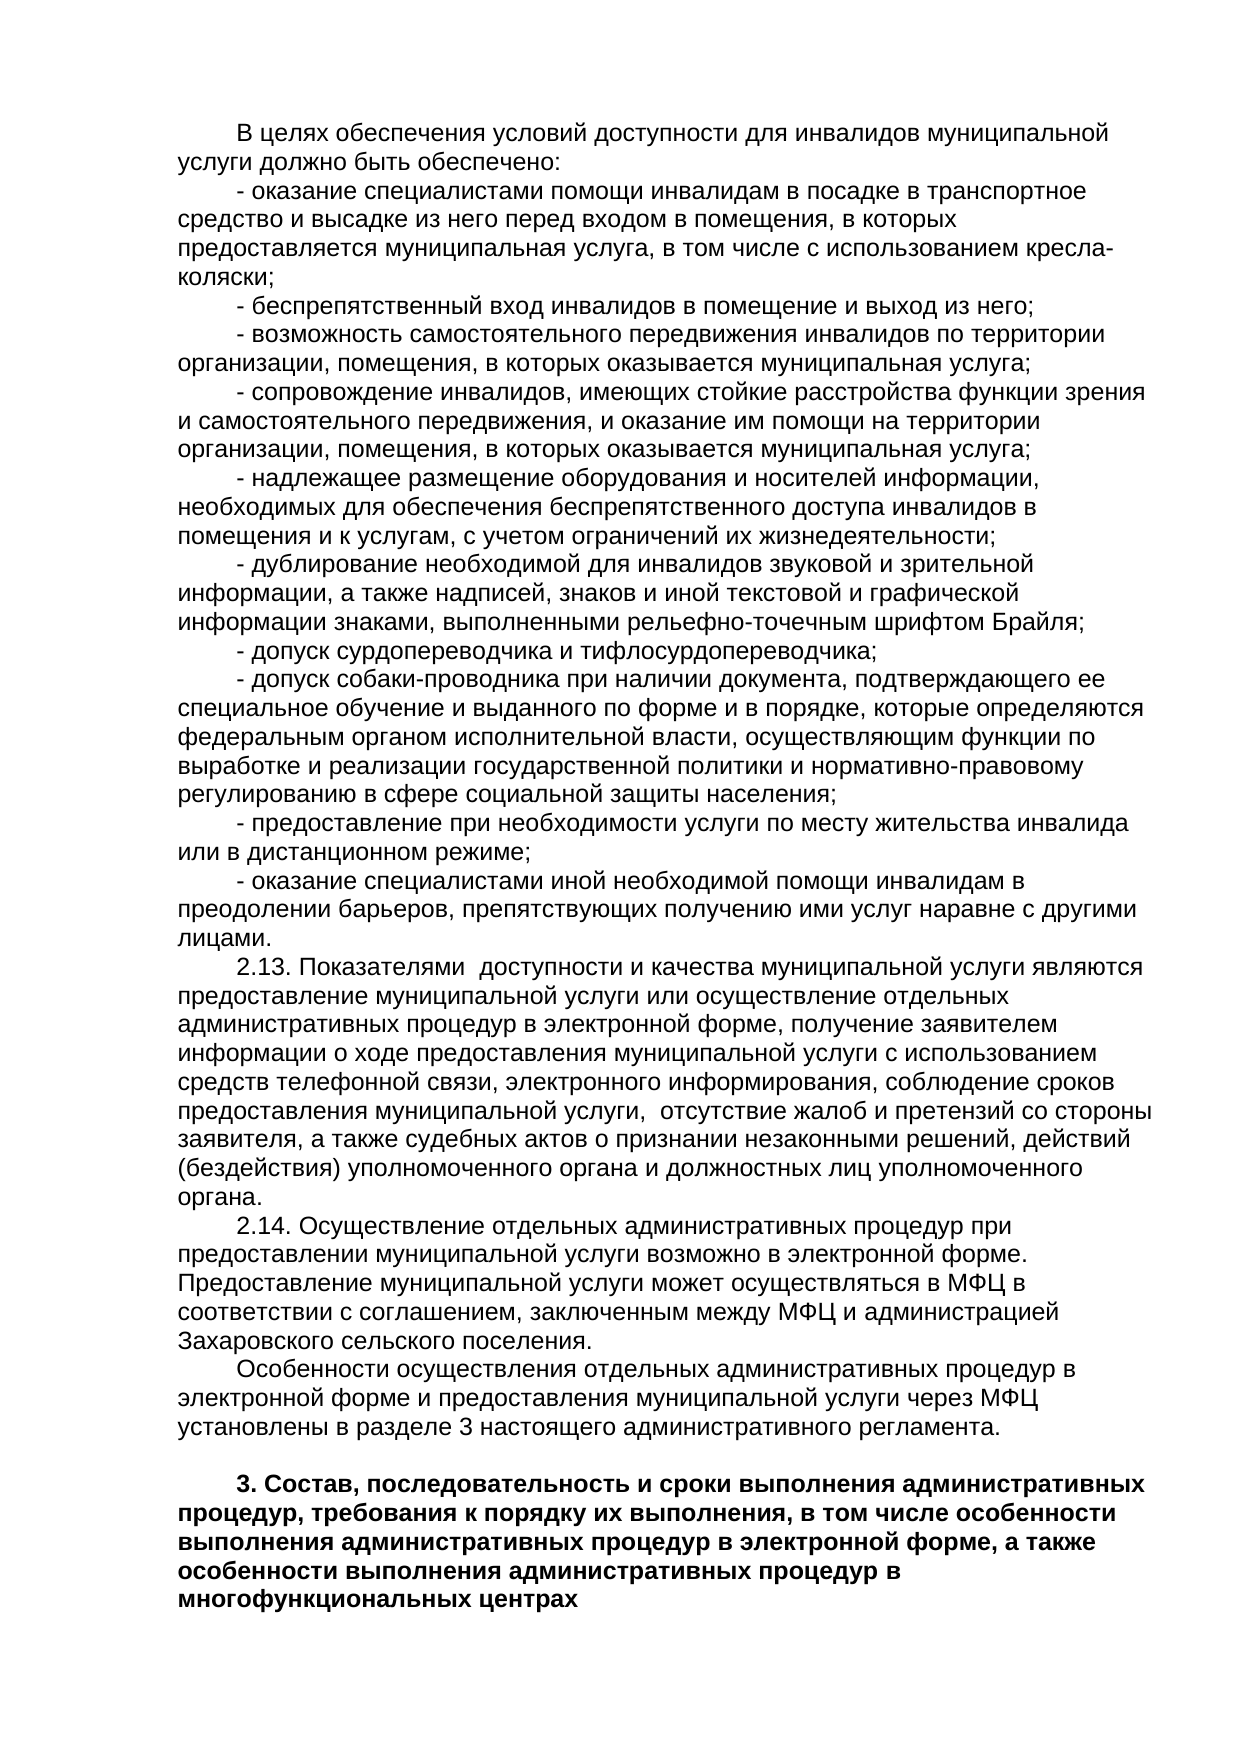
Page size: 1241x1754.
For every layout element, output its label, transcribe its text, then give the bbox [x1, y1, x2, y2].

text Особенности осуществления отдельных административных процедур в электронной форме и предоставления муниципальной услуги через МФЦ установлены в разделе 3 настоящего административного регламента. [177, 1354, 1152, 1441]
text - предоставление при необходимости услуги по месту жительства инвалида или в дистанционном режиме; [177, 808, 1152, 866]
text - беспрепятственный вход инвалидов в помещение и выход из него; [177, 291, 1152, 319]
text - дублирование необходимой для инвалидов звуковой и зрительной информации, а также надписей, знаков и иной текстовой и графической информации знаками, выполненными рельефно-точечным шрифтом Брайля; [177, 549, 1152, 636]
text - допуск сурдопереводчика и тифлосурдопереводчика; [177, 636, 1152, 664]
text - допуск собаки-проводника при наличии документа, подтверждающего ее специальное обучение и выданного по форме и в порядке, которые определяются федеральным органом исполнительной власти, осуществляющим функции по выработке и реализации государственной политики и нормативно-правовому регулированию в сфере социальной защиты населения; [177, 664, 1152, 808]
text - оказание специалистами помощи инвалидам в посадке в транспортное средство и высадке из него перед входом в помещения, в которых предоставляется муниципальная услуга, в том числе с использованием кресла-коляски; [177, 176, 1152, 291]
text - оказание специалистами иной необходимой помощи инвалидам в преодолении барьеров, препятствующих получению ими услуг наравне с другими лицами. [177, 866, 1152, 952]
text В целях обеспечения условий доступности для инвалидов муниципальной услуги должно быть обеспечено: [177, 118, 1152, 176]
text - сопровождение инвалидов, имеющих стойкие расстройства функции зрения и самостоятельного передвижения, и оказание им помощи на территории организации, помещения, в которых оказывается муниципальная услуга; [177, 377, 1152, 463]
text - возможность самостоятельного передвижения инвалидов по территории организации, помещения, в которых оказывается муниципальная услуга; [177, 319, 1152, 377]
text - надлежащее размещение оборудования и носителей информации, необходимых для обеспечения беспрепятственного доступа инвалидов в помещения и к услугам, с учетом ограничений их жизнедеятельности; [177, 463, 1152, 549]
text 3. Состав, последовательность и сроки выполнения административных процедур, требования к порядку их выполнения, в том числе особенности выполнения административных процедур в электронной форме, а также особенности выполнения административных процедур в многофункциональных центрах [177, 1469, 1152, 1613]
text 2.14. Осуществление отдельных административных процедур при предоставлении муниципальной услуги возможно в электронной форме. Предоставление муниципальной услуги может осуществляться в МФЦ в соответствии с соглашением, заключенным между МФЦ и администрацией Захаровского сельского поселения. [177, 1211, 1153, 1354]
text 2.13. Показателями доступности и качества муниципальной услуги являются предоставление муниципальной услуги или осуществление отдельных административных процедур в электронной форме, получение заявителем информации о ходе предоставления муниципальной услуги с использованием средств телефонной связи, электронного информирования, соблюдение сроков предоставления муниципальной услуги, отсутствие жалоб и претензий со стороны заявителя, а также судебных актов о признании незаконными решений, действий (бездействия) уполномоченного органа и должностных лиц уполномоченного органа. [177, 952, 1153, 1211]
